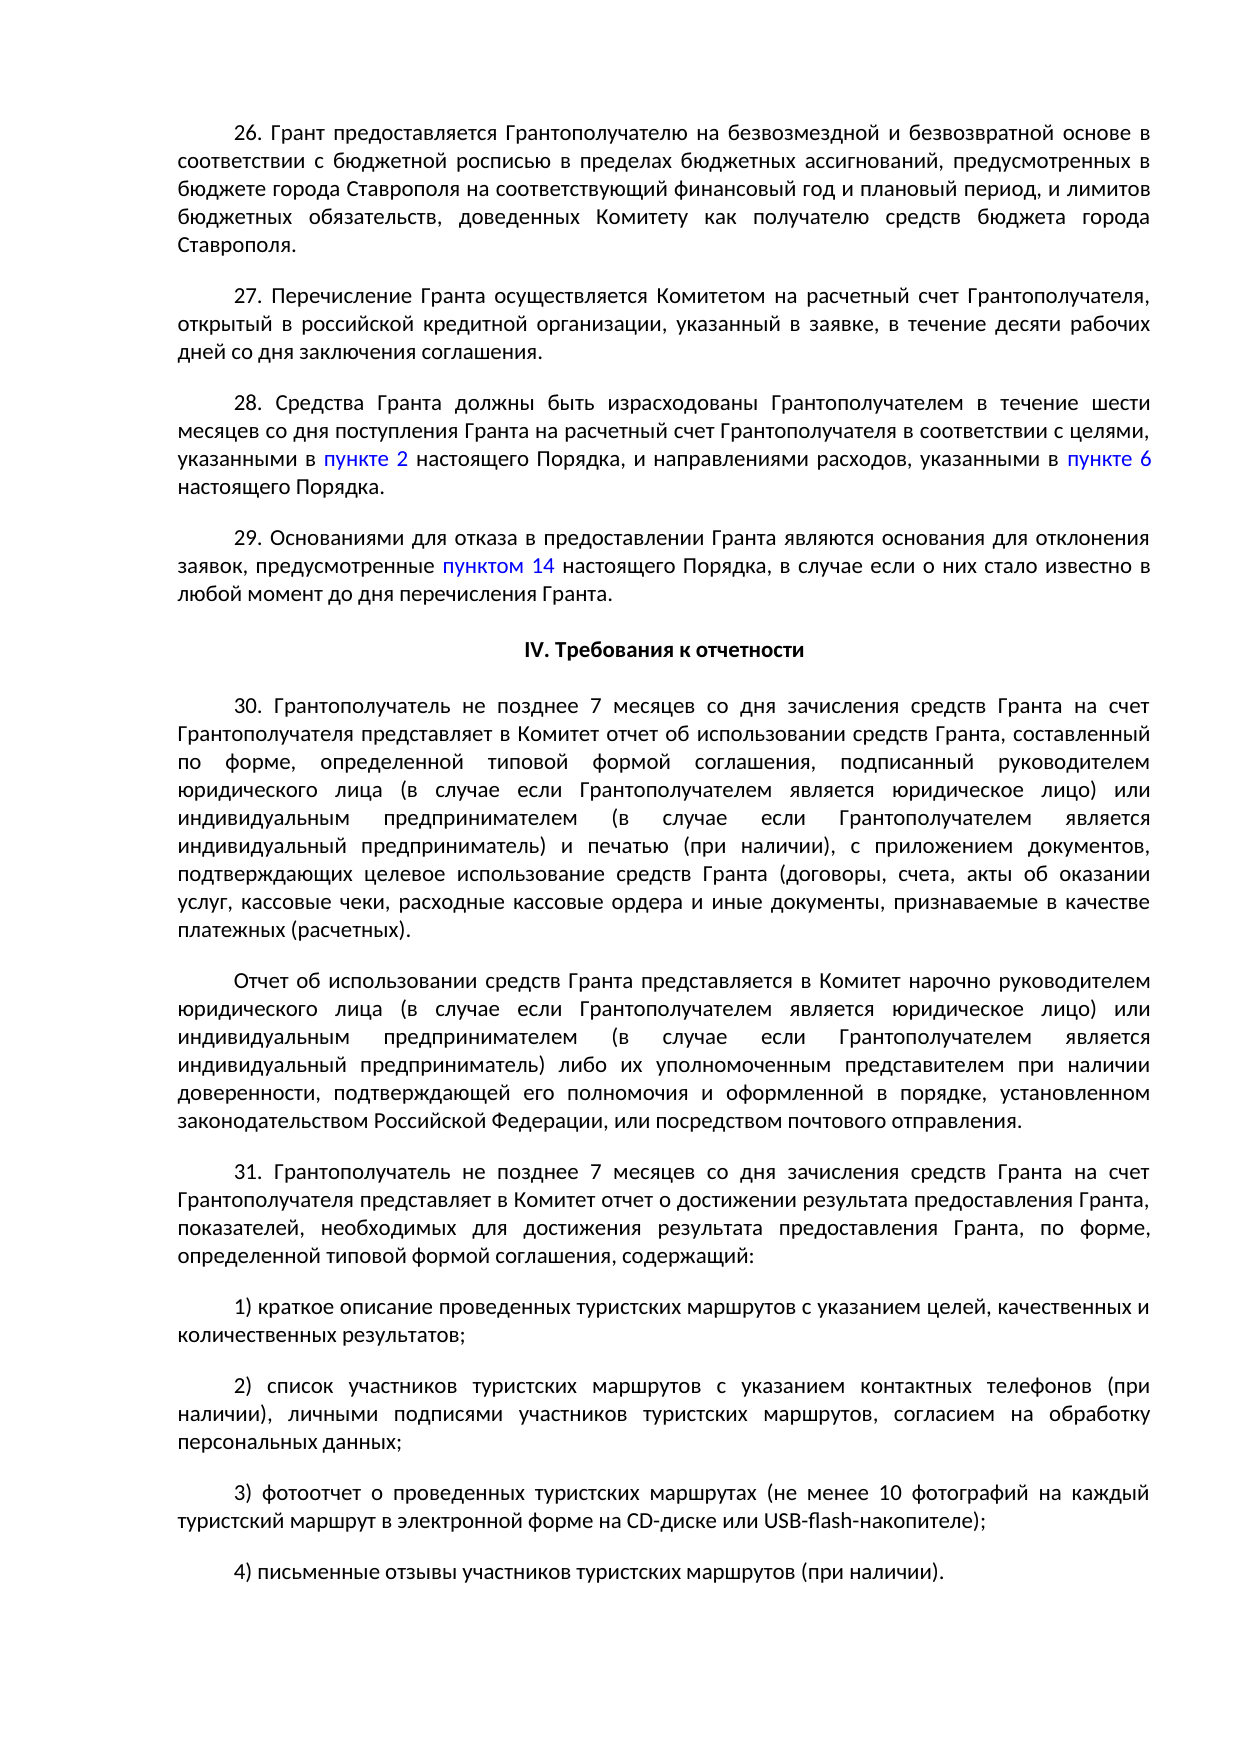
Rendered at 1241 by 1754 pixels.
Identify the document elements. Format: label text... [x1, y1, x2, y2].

text 3) фотоотчет о проведенных туристских маршрутах (не менее 10 фотографий на каждый туристский маршрут в электронной форме на CD-диске или USB-flash-накопителе); [177, 1478, 1152, 1534]
title IV. Требования к отчетности [177, 635, 1152, 663]
text 4) письменные отзывы участников туристских маршрутов (при наличии). [177, 1557, 1152, 1585]
text 26. Грант предоставляется Грантополучателю на безвозмездной и безвозвратной основе в соответствии с бюджетной росписью в пределах бюджетных ассигнований, предусмотренных в бюджете города Ставрополя на соответствующий финансовый год и плановый период, и лимитов бюджетных обязательств, доведенных Комитету как получателю средств бюджета города Ставрополя. [177, 118, 1152, 258]
text 28. Средства Гранта должны быть израсходованы Грантополучателем в течение шести месяцев со дня поступления Гранта на расчетный счет Грантополучателя в соответствии с целями, указанными в пункте 2 настоящего Порядка, и направлениями расходов, указанными в пункте 6 настоящего Порядка. [177, 388, 1152, 500]
text 30. Грантополучатель не позднее 7 месяцев со дня зачисления средств Гранта на счет Грантополучателя представляет в Комитет отчет об использовании средств Гранта, составленный по форме, определенной типовой формой соглашения, подписанный руководителем юридического лица (в случае если Грантополучателем является юридическое лицо) или индивидуальным предпринимателем (в случае если Грантополучателем является индивидуальный предприниматель) и печатью (при наличии), с приложением документов, подтверждающих целевое использование средств Гранта (договоры, счета, акты об оказании услуг, кассовые чеки, расходные кассовые ордера и иные документы, признаваемые в качестве платежных (расчетных). [177, 691, 1152, 943]
text 27. Перечисление Гранта осуществляется Комитетом на расчетный счет Грантополучателя, открытый в российской кредитной организации, указанный в заявке, в течение десяти рабочих дней со дня заключения соглашения. [177, 281, 1152, 365]
text 1) краткое описание проведенных туристских маршрутов с указанием целей, качественных и количественных результатов; [177, 1292, 1152, 1348]
text Отчет об использовании средств Гранта представляется в Комитет нарочно руководителем юридического лица (в случае если Грантополучателем является юридическое лицо) или индивидуальным предпринимателем (в случае если Грантополучателем является индивидуальный предприниматель) либо их уполномоченным представителем при наличии доверенности, подтверждающей его полномочия и оформленной в порядке, установленном законодательством Российской Федерации, или посредством почтового отправления. [177, 966, 1152, 1134]
text 2) список участников туристских маршрутов с указанием контактных телефонов (при наличии), личными подписями участников туристских маршрутов, согласием на обработку персональных данных; [177, 1371, 1152, 1455]
text 29. Основаниями для отказа в предоставлении Гранта являются основания для отклонения заявок, предусмотренные пунктом 14 настоящего Порядка, в случае если о них стало известно в любой момент до дня перечисления Гранта. [177, 523, 1152, 607]
text 31. Грантополучатель не позднее 7 месяцев со дня зачисления средств Гранта на счет Грантополучателя представляет в Комитет отчет о достижении результата предоставления Гранта, показателей, необходимых для достижения результата предоставления Гранта, по форме, определенной типовой формой соглашения, содержащий: [177, 1157, 1152, 1269]
